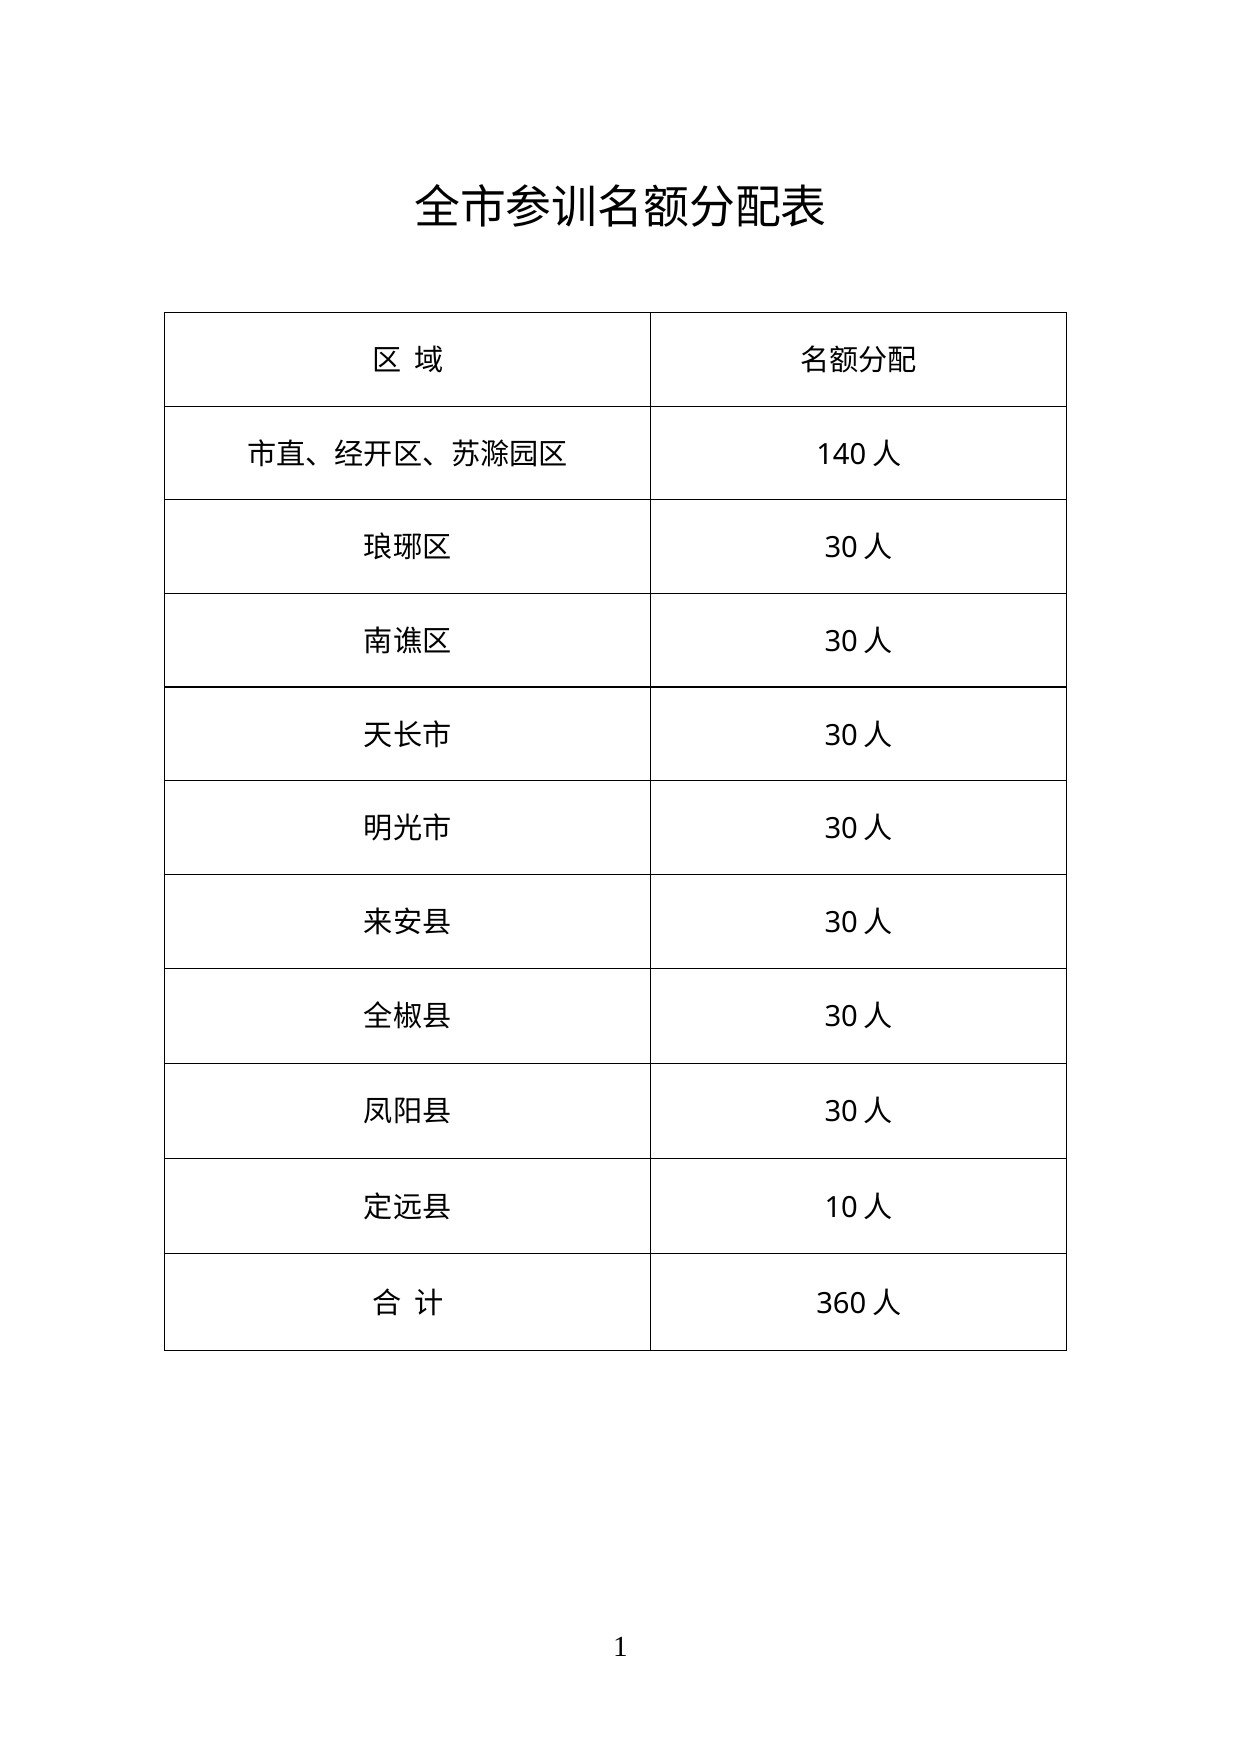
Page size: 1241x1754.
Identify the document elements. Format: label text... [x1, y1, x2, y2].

table_cell 琅琊区 [165, 500, 650, 593]
table_cell 30人 [651, 875, 1066, 967]
table_cell 140人 [651, 407, 1066, 499]
table_header 名额分配 [651, 313, 1066, 406]
table_cell 30人 [651, 500, 1066, 593]
table_cell 全椒县 [165, 969, 650, 1062]
table_cell 30人 [651, 781, 1066, 874]
table_cell 南谯区 [165, 594, 650, 686]
table_cell 30人 [651, 594, 1066, 686]
table_cell 360人 [651, 1254, 1066, 1350]
table_header 区 域 [165, 313, 650, 406]
table_cell 30人 [651, 969, 1066, 1062]
table_cell 30人 [651, 1064, 1066, 1157]
table_cell 30人 [651, 688, 1066, 780]
table_cell 定远县 [165, 1159, 650, 1253]
table_cell 天长市 [165, 688, 650, 780]
text 全市参训名额分配表 [148, 177, 1093, 236]
table_cell 凤阳县 [165, 1064, 650, 1157]
table_cell 10人 [651, 1159, 1066, 1253]
table_cell 合 计 [165, 1254, 650, 1350]
table_cell 市直、经开区、苏滁园区 [165, 407, 650, 499]
table_cell 明光市 [165, 781, 650, 874]
table_cell 来安县 [165, 875, 650, 967]
